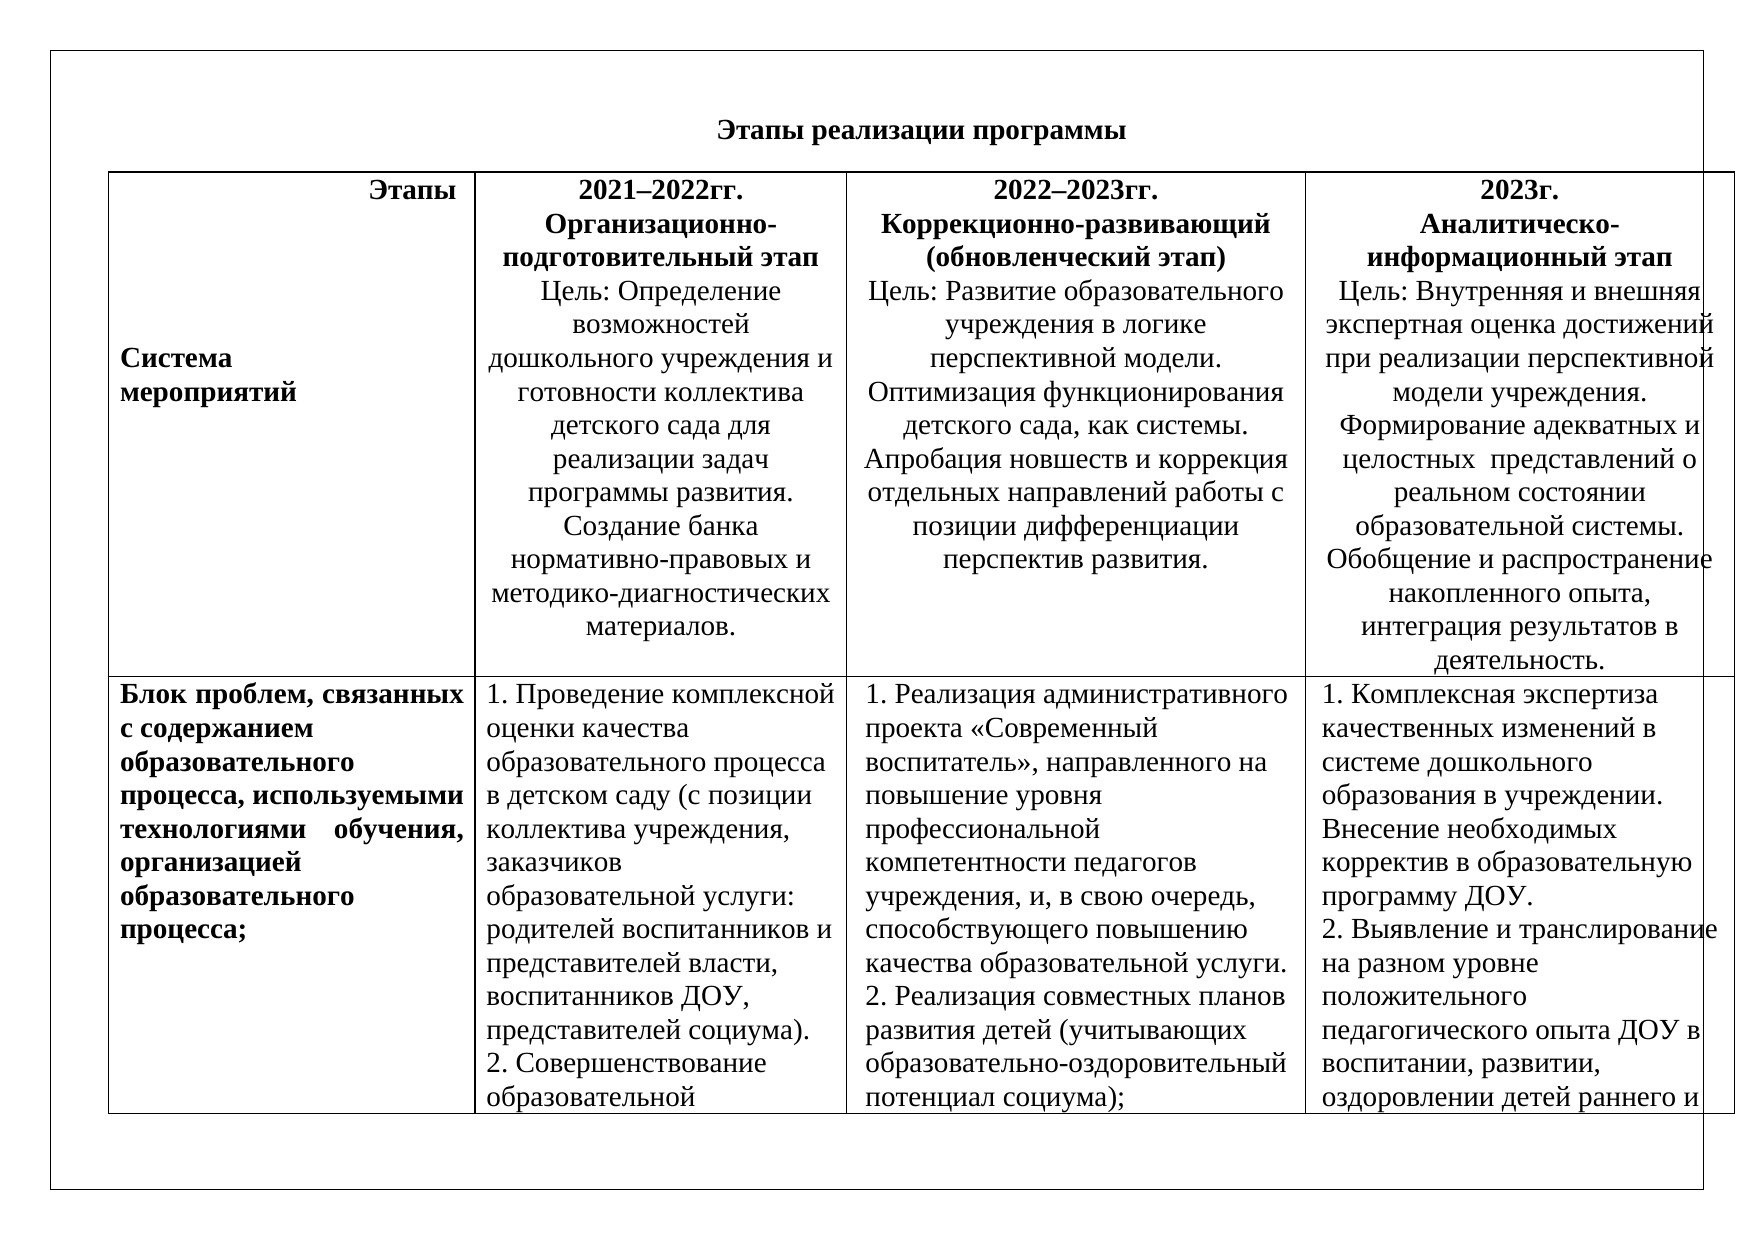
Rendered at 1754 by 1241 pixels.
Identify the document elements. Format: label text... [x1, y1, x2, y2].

table_header 2022–2023гг. Коррекционно-развивающий (обновленческий этап) Цель: Развитие образовательного учреждения в логике перспективной модели. Оптимизация функционирования детского сада, как системы. Апробация новшеств и коррекция отдельных направлений работы с позиции дифференциации перспектив развития. [847, 173, 1305, 676]
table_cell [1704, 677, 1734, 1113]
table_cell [847, 677, 1305, 1113]
table_header Этапы Система мероприятий [109, 173, 474, 676]
table_header 2023г. Аналитическо-информационный этап Цель: Внутренняя и внешняя экспертная оценка достижений при реализации перспективной модели учреждения. Формирование адекватных и целостных представлений о реальном состоянии образовательной системы. Обобщение и распространение накопленного опыта, интеграция результатов в деятельность. [1306, 173, 1703, 676]
table_header 2021–2022гг. Организационно-подготовительный этап Цель: Определение возможностей дошкольного учреждения и готовности коллектива детского сада для реализации задач программы развития. Создание банка нормативно-правовых и методико-диагностических материалов. [476, 173, 846, 676]
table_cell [109, 677, 474, 1113]
text Этапы реализации программы [177, 112, 1666, 146]
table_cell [1306, 677, 1703, 1113]
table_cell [476, 677, 846, 1113]
